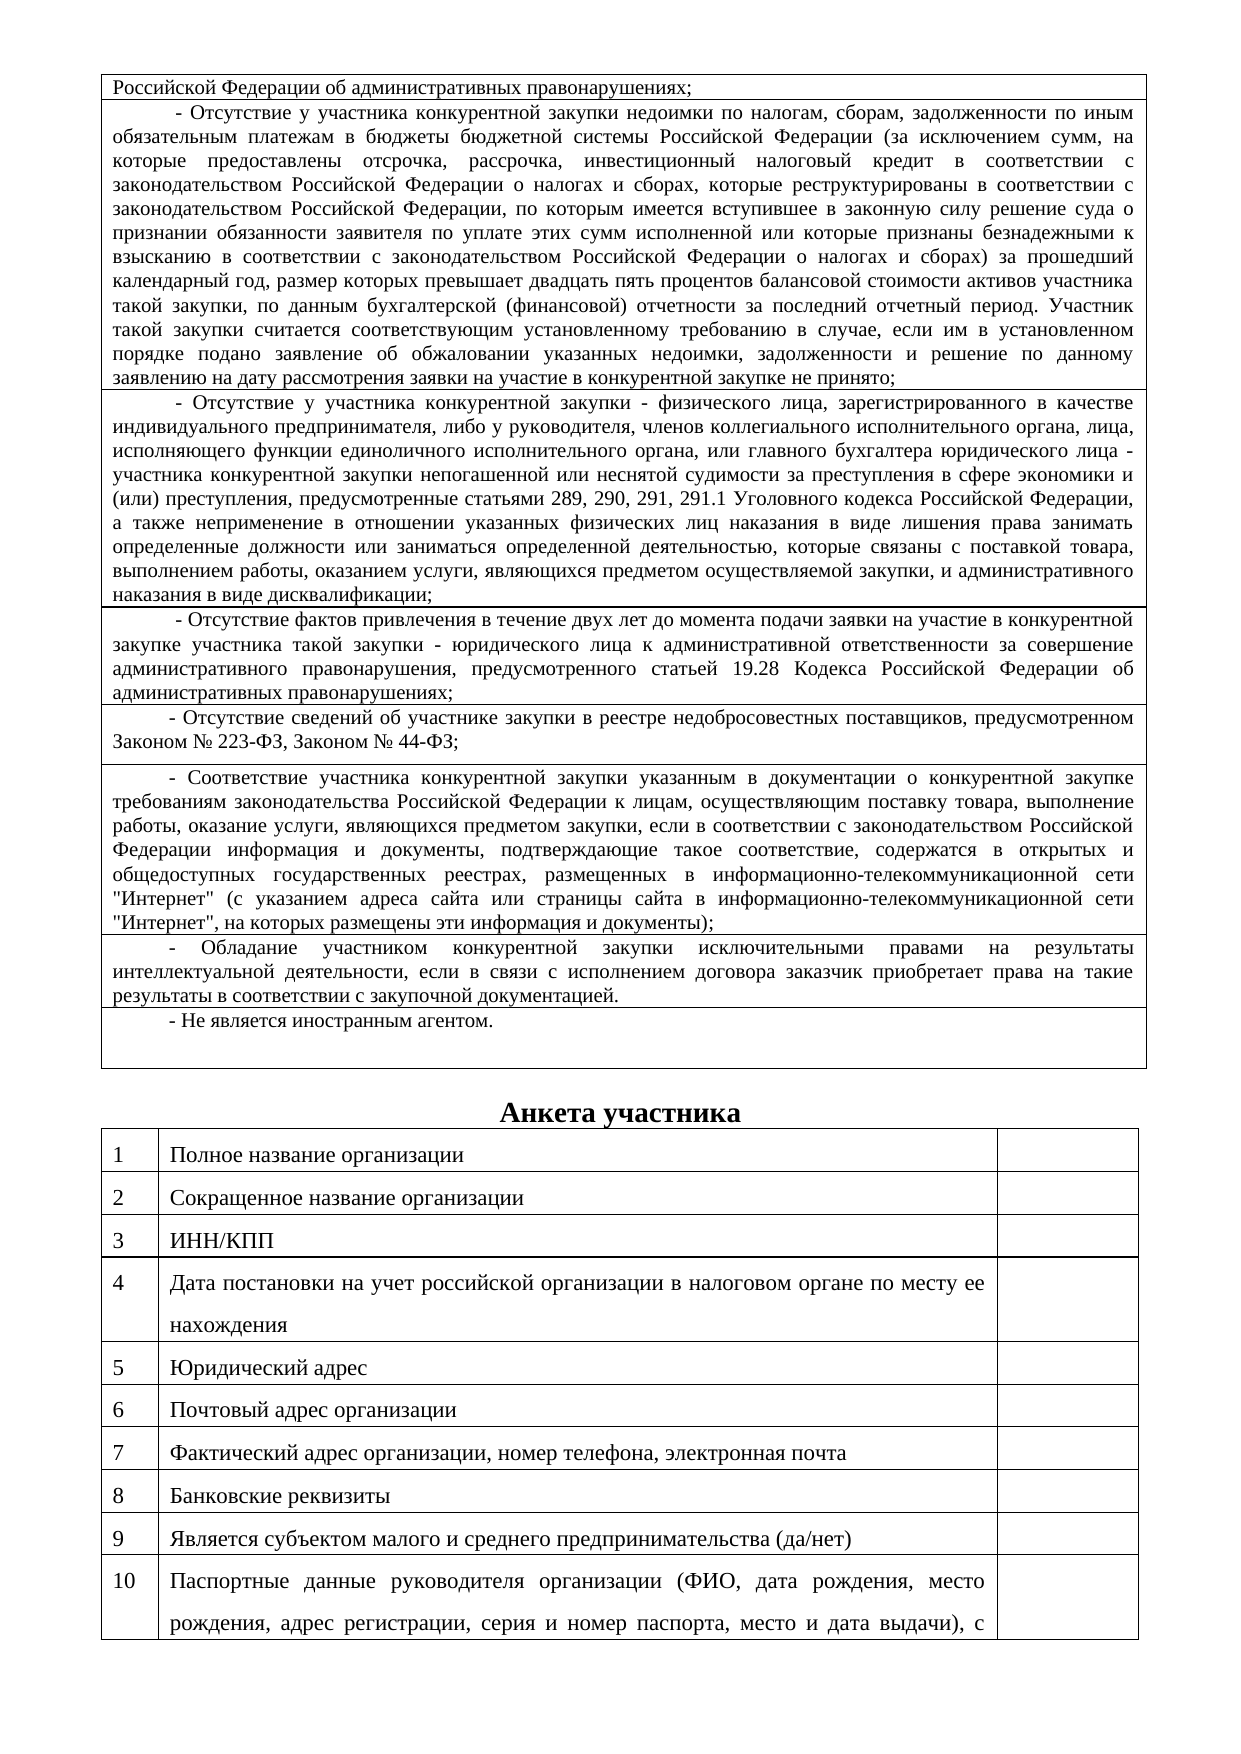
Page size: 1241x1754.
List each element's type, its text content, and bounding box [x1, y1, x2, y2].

table_cell 6 [102, 1385, 158, 1426]
table_cell [998, 1555, 1138, 1639]
table_cell Юридический адрес [159, 1342, 997, 1383]
table_cell 2 [102, 1172, 158, 1214]
table_cell [998, 1215, 1138, 1256]
table_cell [998, 1385, 1138, 1426]
table_cell [998, 1342, 1138, 1383]
table_cell - Не является иностранным агентом. [102, 1008, 1146, 1067]
table_cell 8 [102, 1470, 158, 1512]
table_cell [998, 1172, 1138, 1214]
table_cell [998, 1470, 1138, 1512]
table_cell - Отсутствие сведений об участнике закупки в реестре недобросовестных поставщиков, предусмотренном Законом № 223-ФЗ, Законом № 44-ФЗ; [102, 705, 1146, 764]
table_header [998, 1129, 1138, 1171]
table_cell - Отсутствие фактов привлечения в течение двух лет до момента подачи заявки на участие в конкурентной закупке участника такой закупки - юридического лица к административной ответственности за совершение административного правонарушения, предусмотренного статьей 19.28 Кодекса Российской Федерации об административных правонарушениях; [102, 608, 1146, 704]
table_cell - Отсутствие у участника конкурентной закупки недоимки по налогам, сборам, задолженности по иным обязательным платежам в бюджеты бюджетной системы Российской Федерации (за исключением сумм, на которые предоставлены отсрочка, рассрочка, инвестиционный налоговый кредит в соответствии с законодательством Российской Федерации о налогах и сборах, которые реструктурированы в соответствии с законодательством Российской Федерации, по которым имеется вступившее в законную силу решение суда о признании обязанности заявителя по уплате этих сумм исполненной или которые признаны безнадежными к взысканию в соответствии с законодательством Российской Федерации о налогах и сборах) за прошедший календарный год, размер которых превышает двадцать пять процентов балансовой стоимости активов участника такой закупки, по данным бухгалтерской (финансовой) отчетности за последний отчетный период. Участник такой закупки считается соответствующим установленному требованию в случае, если им в установленном порядке подано заявление об обжаловании указанных недоимки, задолженности и решение по данному заявлению на дату рассмотрения заявки на участие в конкурентной закупке не принято; [102, 100, 1146, 389]
table_cell 7 [102, 1427, 158, 1469]
table_cell [998, 1513, 1138, 1554]
table_cell ИНН/КПП [159, 1215, 997, 1256]
table_header Полное название организации [159, 1129, 997, 1171]
text Анкета участника [112, 1095, 1128, 1128]
table_cell Банковские реквизиты [159, 1470, 997, 1512]
table_cell 3 [102, 1215, 158, 1256]
table_cell 5 [102, 1342, 158, 1383]
table_cell - Обладание участником конкурентной закупки исключительными правами на результаты интеллектуальной деятельности, если в связи с исполнением договора заказчик приобретает права на такие результаты в соответствии с закупочной документацией. [102, 935, 1146, 1007]
table_cell Почтовый адрес организации [159, 1385, 997, 1426]
table_cell Фактический адрес организации, номер телефона, электронная почта [159, 1427, 997, 1469]
table_cell Сокращенное название организации [159, 1172, 997, 1214]
table_cell Является субъектом малого и среднего предпринимательства (да/нет) [159, 1513, 997, 1554]
table_cell 9 [102, 1513, 158, 1554]
table_cell - Отсутствие у участника конкурентной закупки - физического лица, зарегистрированного в качестве индивидуального предпринимателя, либо у руководителя, членов коллегиального исполнительного органа, лица, исполняющего функции единоличного исполнительного органа, или главного бухгалтера юридического лица - участника конкурентной закупки непогашенной или неснятой судимости за преступления в сфере экономики и (или) преступления, предусмотренные статьями 289, 290, 291, 291.1 Уголовного кодекса Российской Федерации, а также неприменение в отношении указанных физических лиц наказания в виде лишения права занимать определенные должности или заниматься определенной деятельностью, которые связаны с поставкой товара, выполнением работы, оказанием услуги, являющихся предметом осуществляемой закупки, и административного наказания в виде дисквалификации; [102, 390, 1146, 606]
table_header 1 [102, 1129, 158, 1171]
table_cell 4 [102, 1258, 158, 1341]
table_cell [159, 1555, 997, 1639]
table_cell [102, 75, 1146, 99]
table_cell 10 [102, 1555, 158, 1639]
table_cell [998, 1427, 1138, 1469]
table_cell Дата постановки на учет российской организации в налоговом органе по месту ее нахождения [159, 1258, 997, 1341]
table_cell - Соответствие участника конкурентной закупки указанным в документации о конкурентной закупке требованиям законодательства Российской Федерации к лицам, осуществляющим поставку товара, выполнение работы, оказание услуги, являющихся предметом закупки, если в соответствии с законодательством Российской Федерации информация и документы, подтверждающие такое соответствие, содержатся в открытых и общедоступных государственных реестрах, размещенных в информационно-телекоммуникационной сети "Интернет" (с указанием адреса сайта или страницы сайта в информационно-телекоммуникационной сети "Интернет", на которых размещены эти информация и документы); [102, 765, 1146, 934]
table_cell [998, 1258, 1138, 1341]
